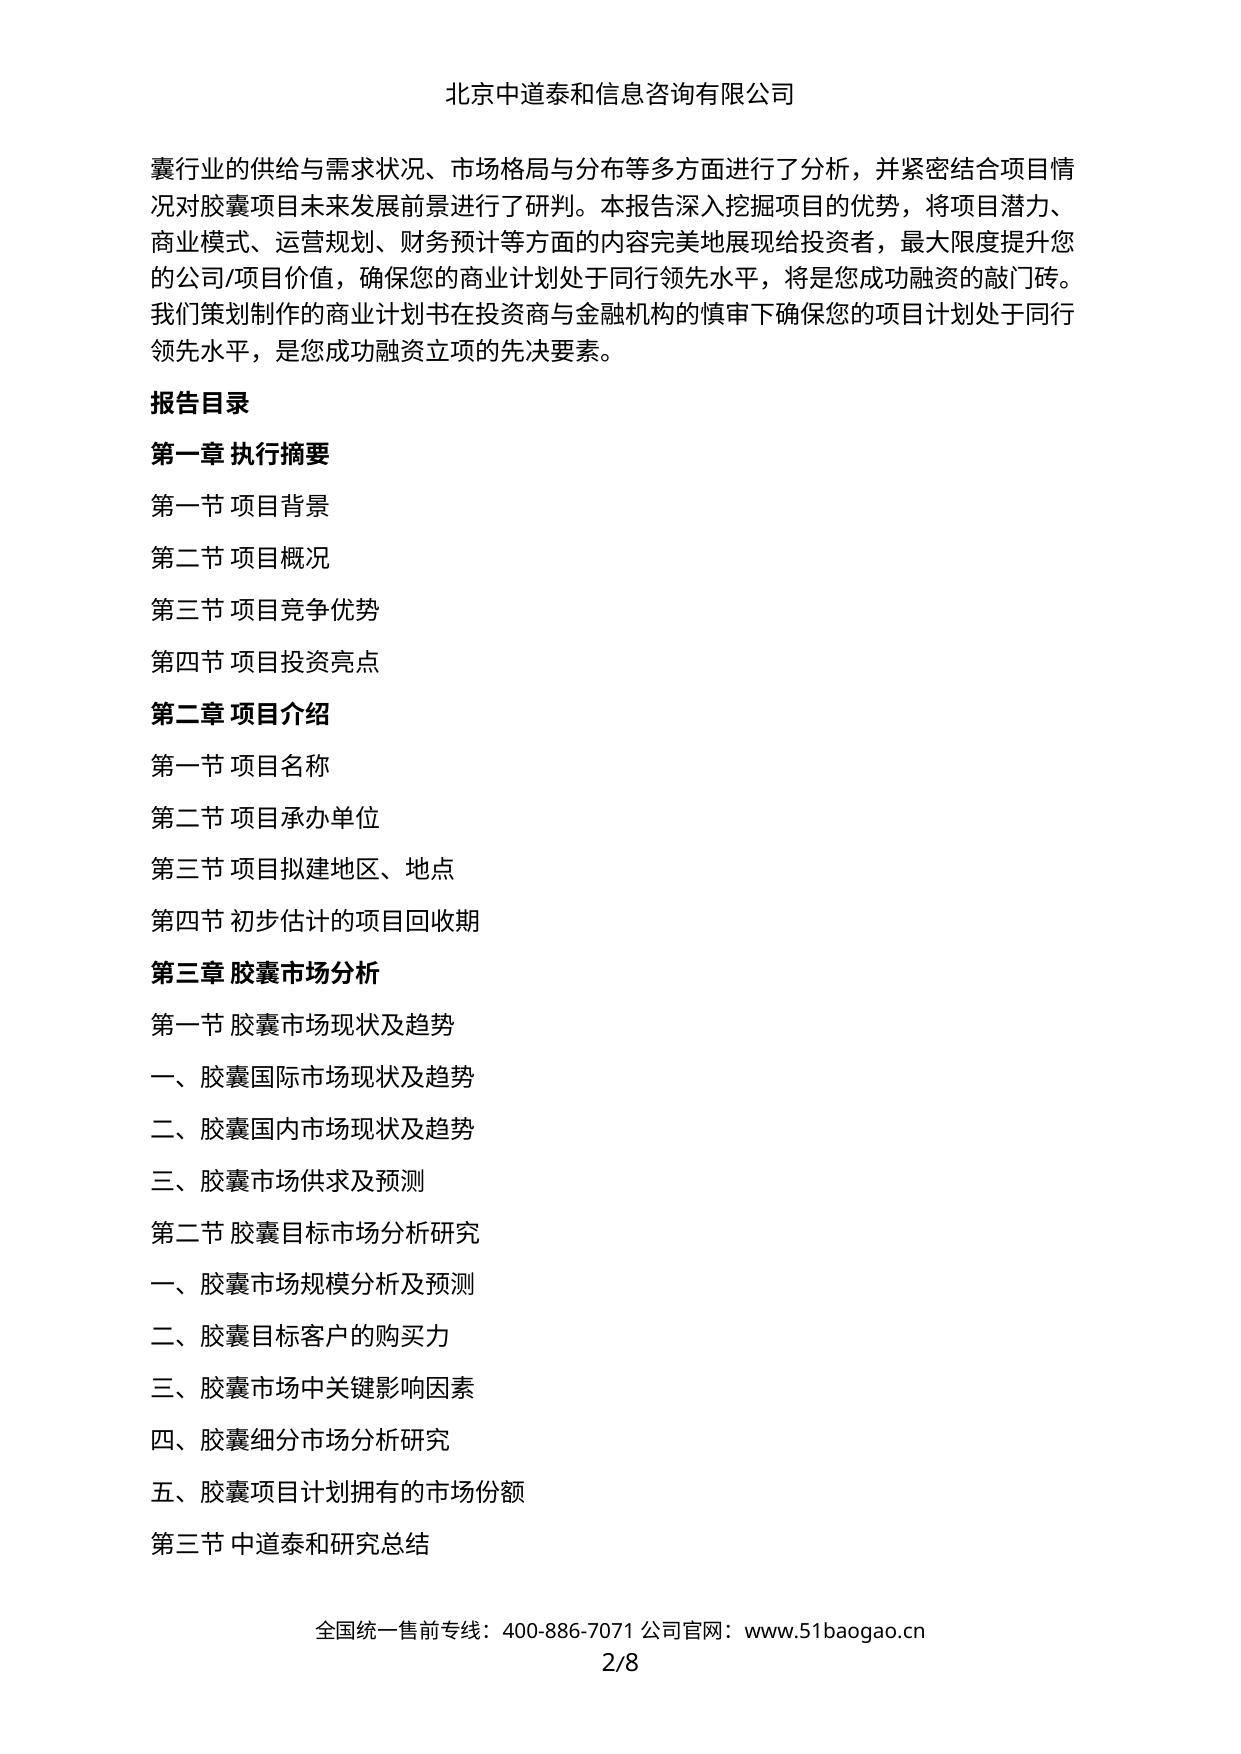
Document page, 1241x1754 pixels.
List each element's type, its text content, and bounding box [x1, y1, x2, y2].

text 第四节 项目投资亮点 [150, 642, 1090, 679]
text 第一节 项目背景 [150, 487, 1090, 523]
text 第四节 初步估计的项目回收期 [150, 902, 1090, 938]
text 一、胶囊国际市场现状及趋势 [150, 1057, 1090, 1094]
text 第一节 胶囊市场现状及趋势 [150, 1006, 1090, 1042]
text 五、胶囊项目计划拥有的市场份额 [150, 1472, 1090, 1509]
text 四、胶囊细分市场分析研究 [150, 1421, 1090, 1457]
text 第三章 胶囊市场分析 [150, 954, 1090, 990]
text 三、胶囊市场供求及预测 [150, 1161, 1090, 1197]
text 第二节 项目承办单位 [150, 798, 1090, 834]
text 第二节 项目概况 [150, 539, 1090, 575]
text 第三节 项目拟建地区、地点 [150, 850, 1090, 886]
text 第一章 执行摘要 [150, 435, 1090, 471]
text 第一节 项目名称 [150, 746, 1090, 782]
text 第二章 项目介绍 [150, 694, 1090, 731]
text 第二节 胶囊目标市场分析研究 [150, 1213, 1090, 1249]
text 第三节 中道泰和研究总结 [150, 1524, 1090, 1561]
text 一、胶囊市场规模分析及预测 [150, 1265, 1090, 1301]
text 第三节 项目竞争优势 [150, 591, 1090, 627]
text 二、胶囊国内市场现状及趋势 [150, 1109, 1090, 1146]
text 报告目录 [150, 383, 1090, 419]
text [150, 150, 1090, 367]
text 三、胶囊市场中关键影响因素 [150, 1369, 1090, 1405]
text 二、胶囊目标客户的购买力 [150, 1317, 1090, 1353]
